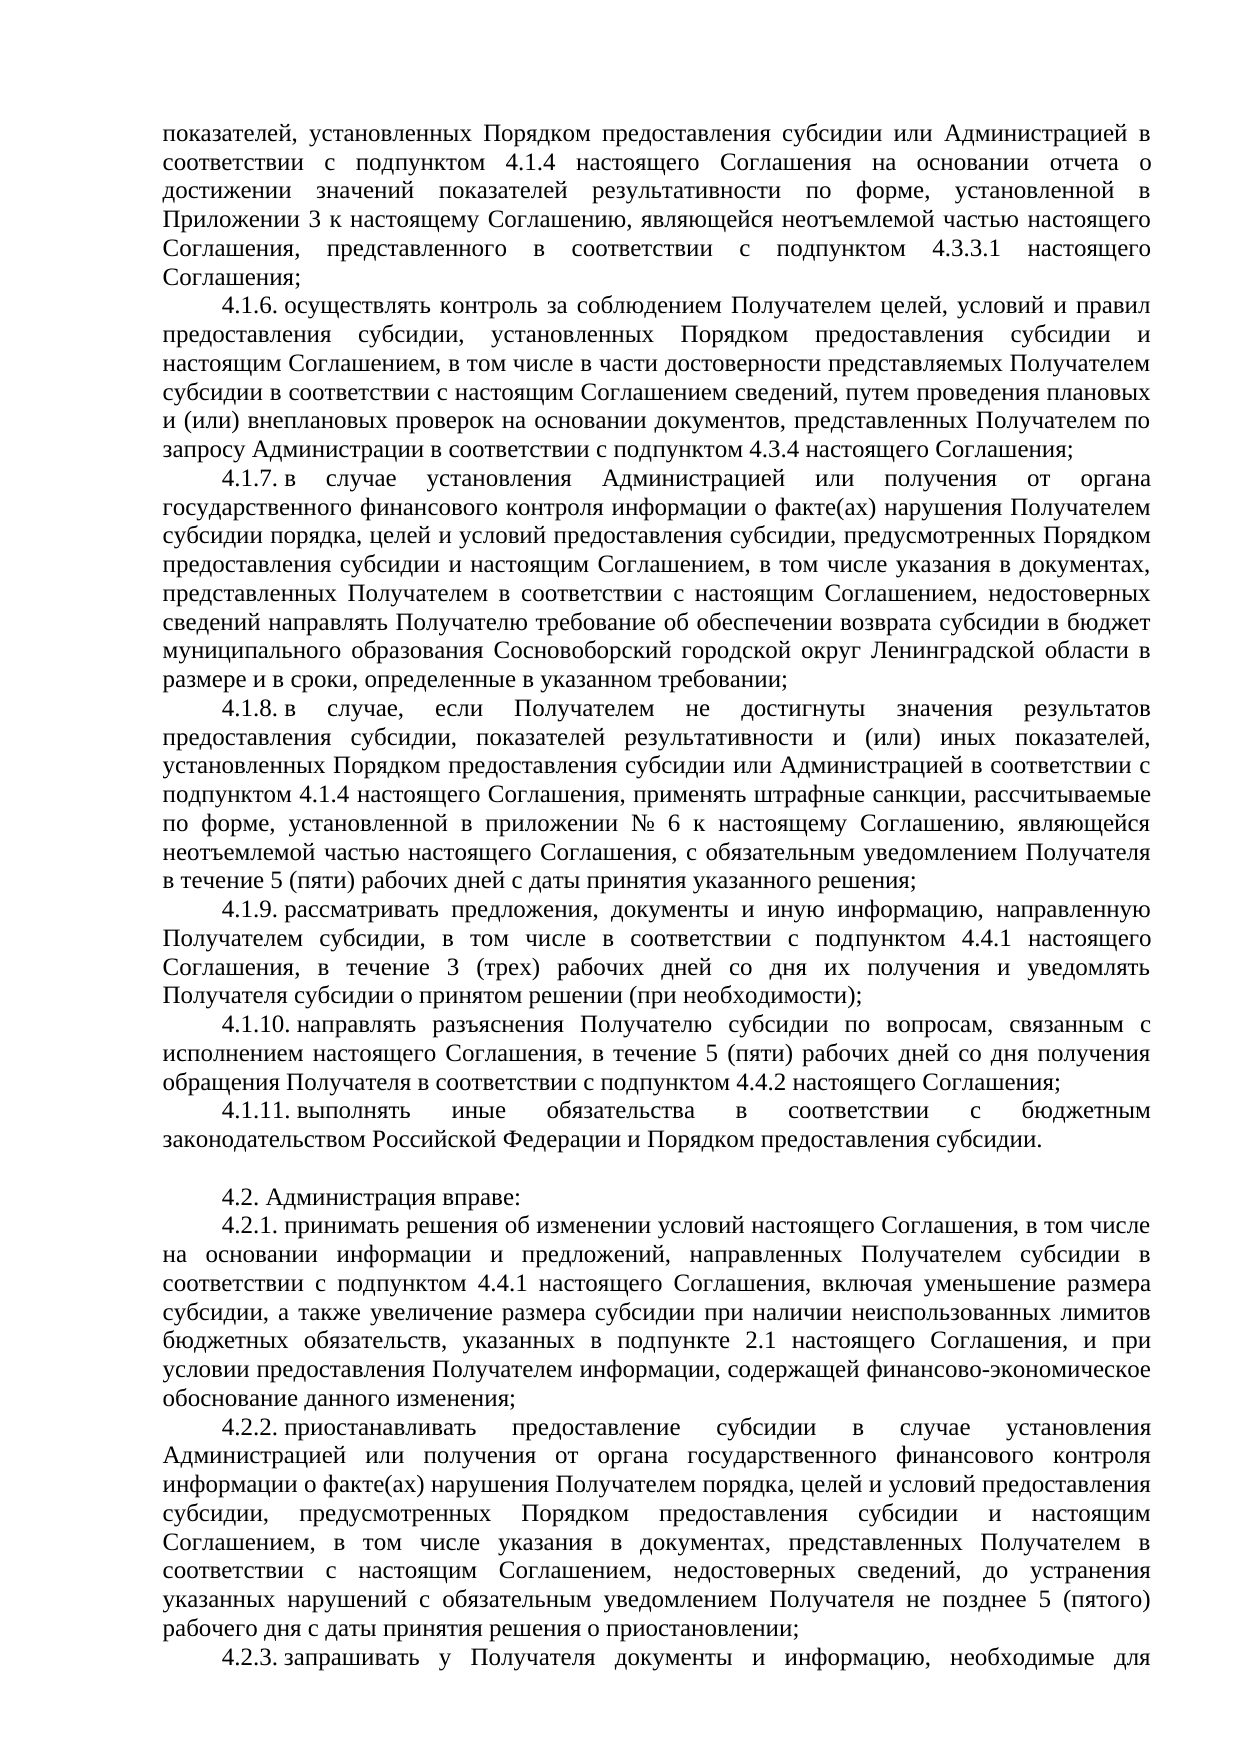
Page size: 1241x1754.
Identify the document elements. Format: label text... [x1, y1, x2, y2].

text 4.1.11. выполнять иные обязательства в соответствии с бюджетным законодательством Российской Федерации и Порядком предоставления субсидии. [162, 1096, 1152, 1153]
text 4.1.9. рассматривать предложения, документы и иную информацию, направленную Получателем субсидии, в том числе в соответствии с подпунктом 4.4.1 настоящего Соглашения, в течение 3 (трех) рабочих дней со дня их получения и уведомлять Получателя субсидии о принятом решении (при необходимости); [162, 894, 1152, 1009]
text 4.2.2. приостанавливать предоставление субсидии в случае установления Администрацией или получения от органа государственного финансового контроля информации о факте(ах) нарушения Получателем порядка, целей и условий предоставления субсидии, предусмотренных Порядком предоставления субсидии и настоящим Соглашением, в том числе указания в документах, представленных Получателем в соответствии с настоящим Соглашением, недостоверных сведений, до устранения указанных нарушений с обязательным уведомлением Получателя не позднее 5 (пятого) рабочего дня с даты принятия решения о приостановлении; [162, 1412, 1152, 1642]
text 4.1.8. в случае, если Получателем не достигнуты значения результатов предоставления субсидии, показателей результативности и (или) иных показателей, установленных Порядком предоставления субсидии или Администрацией в соответствии с подпунктом 4.1.4 настоящего Соглашения, применять штрафные санкции, рассчитываемые по форме, установленной в приложении № 6 к настоящему Соглашению, являющейся неотъемлемой частью настоящего Соглашения, с обязательным уведомлением Получателя в течение 5 (пяти) рабочих дней с даты принятия указанного решения; [162, 693, 1152, 894]
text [162, 118, 1152, 291]
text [162, 1642, 1152, 1671]
text 4.1.10. направлять разъяснения Получателю субсидии по вопросам, связанным с исполнением настоящего Соглашения, в течение 5 (пяти) рабочих дней со дня получения обращения Получателя в соответствии с подпунктом 4.4.2 настоящего Соглашения; [162, 1009, 1152, 1096]
text 4.2. Администрация вправе: [162, 1182, 1152, 1211]
text 4.2.1. принимать решения об изменении условий настоящего Соглашения, в том числе на основании информации и предложений, направленных Получателем субсидии в соответствии с подпунктом 4.4.1 настоящего Соглашения, включая уменьшение размера субсидии, а также увеличение размера субсидии при наличии неиспользованных лимитов бюджетных обязательств, указанных в подпункте 2.1 настоящего Соглашения, и при условии предоставления Получателем информации, содержащей финансово-экономическое обоснование данного изменения; [162, 1211, 1152, 1412]
text 4.1.7. в случае установления Администрацией или получения от органа государственного финансового контроля информации о факте(ах) нарушения Получателем субсидии порядка, целей и условий предоставления субсидии, предусмотренных Порядком предоставления субсидии и настоящим Соглашением, в том числе указания в документах, представленных Получателем в соответствии с настоящим Соглашением, недостоверных сведений направлять Получателю требование об обеспечении возврата субсидии в бюджет муниципального образования Сосновоборский городской округ Ленинградской области в размере и в сроки, определенные в указанном требовании; [162, 463, 1152, 693]
text 4.1.6. осуществлять контроль за соблюдением Получателем целей, условий и правил предоставления субсидии, установленных Порядком предоставления субсидии и настоящим Соглашением, в том числе в части достоверности представляемых Получателем субсидии в соответствии с настоящим Соглашением сведений, путем проведения плановых и (или) внеплановых проверок на основании документов, представленных Получателем по запросу Администрации в соответствии с подпунктом 4.3.4 настоящего Соглашения; [162, 291, 1152, 463]
